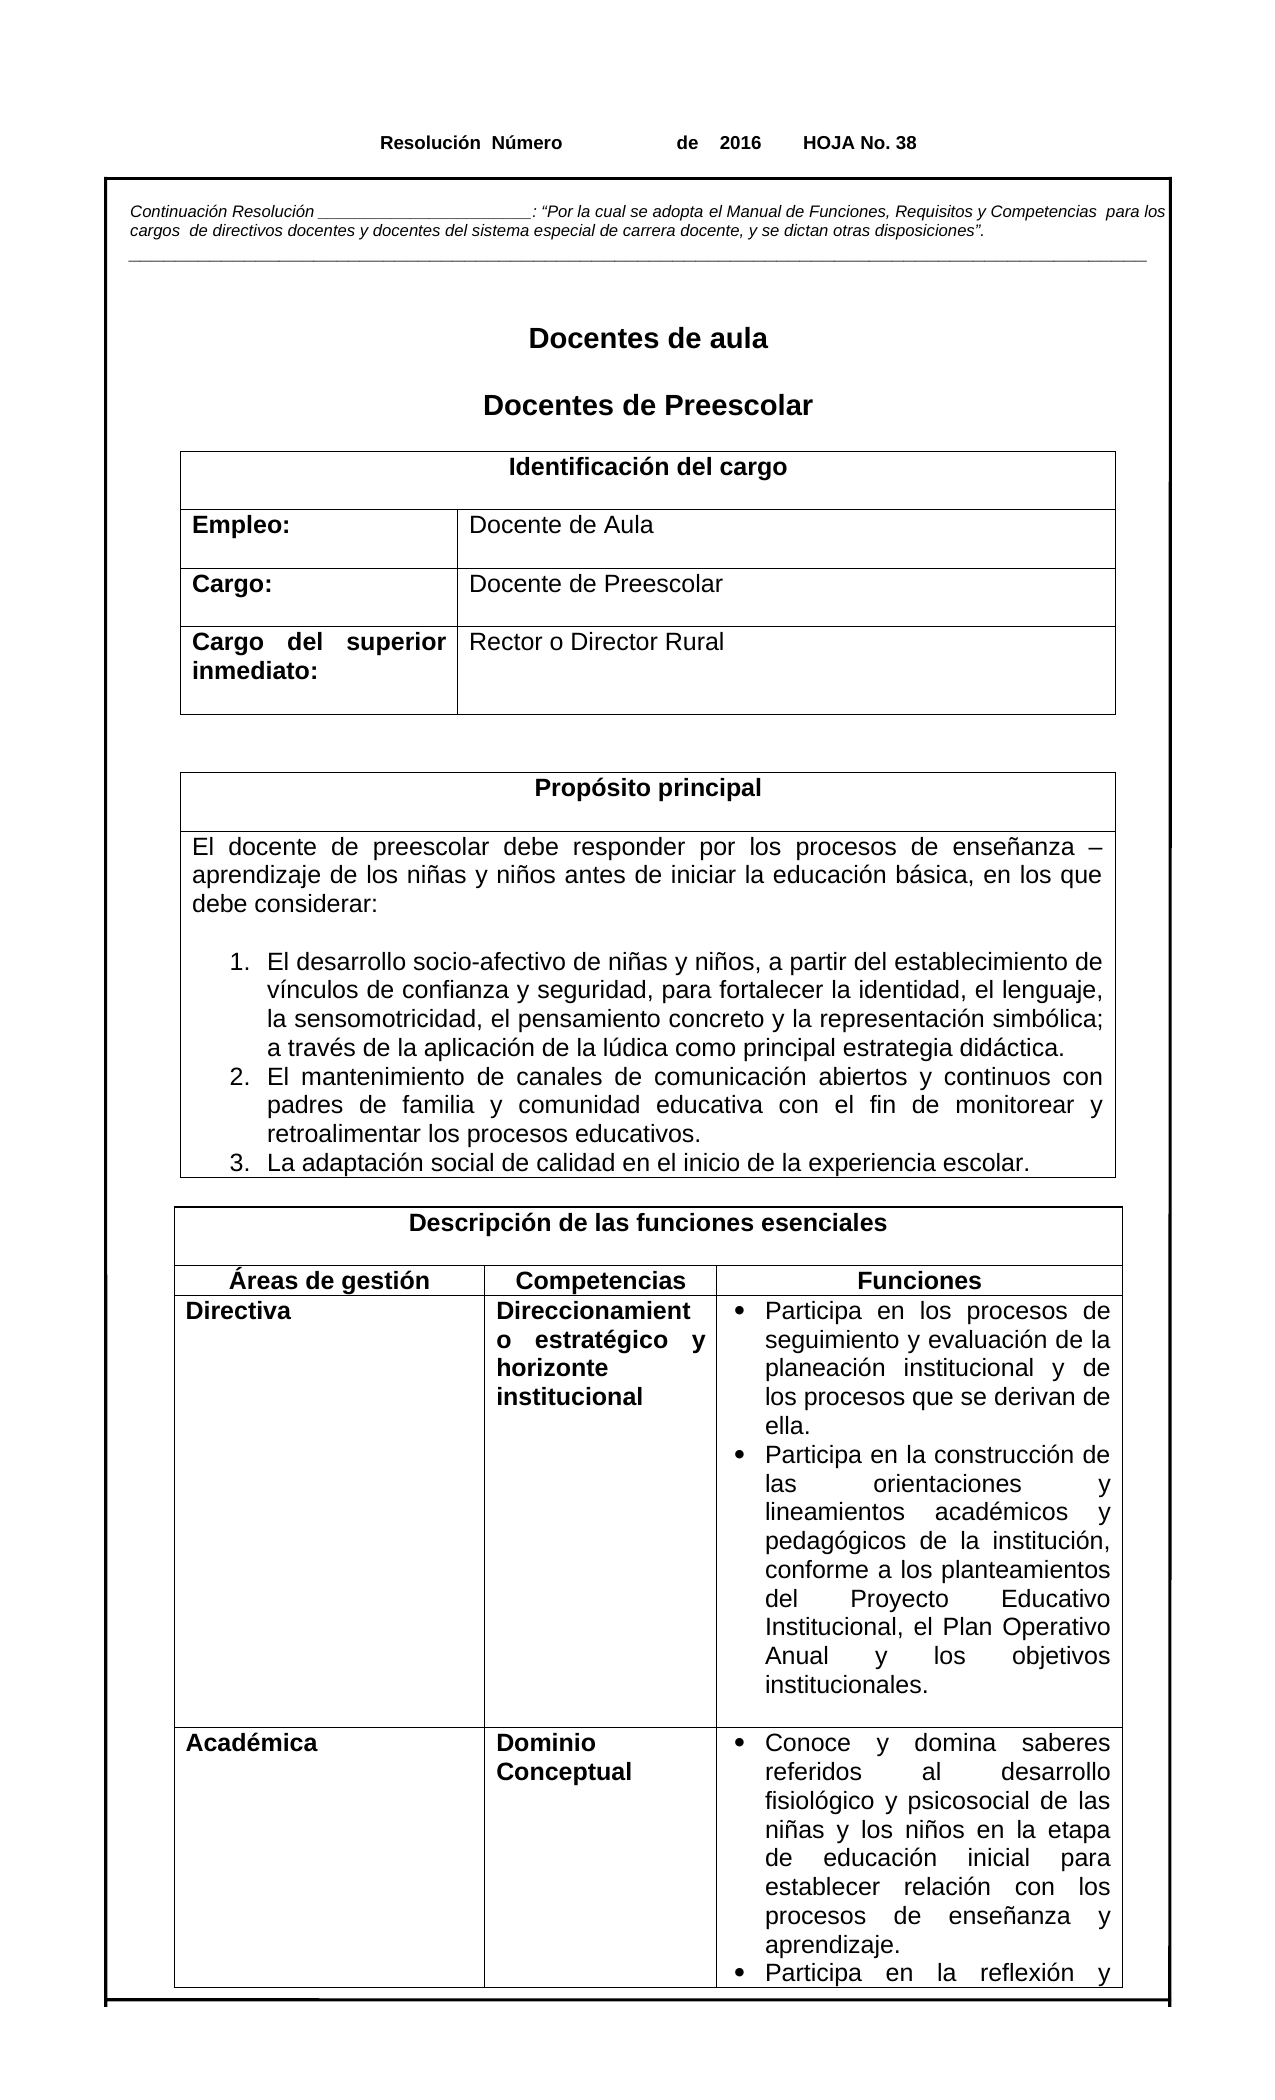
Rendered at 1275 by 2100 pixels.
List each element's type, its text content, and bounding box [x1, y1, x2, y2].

table_cell Directiva [175, 1296, 484, 1727]
table_cell El docente de preescolar debe responder por los procesos de enseñanza – aprendizaje de los niñas y niños antes de iniciar la educación básica, en los que debe considerar: El desarrollo socio-afectivo de niñas y niños, a partir del establecimiento de vínculos de confianza y seguridad, para fortalecer la identidad, el lenguaje, la sensomotricidad, el pensamiento concreto y la representación simbólica; a través de la aplicación de la lúdica como principal estrategia didáctica. El mantenimiento de canales de comunicación abiertos y continuos con padres de familia y comunidad educativa con el fin de monitorear y retroalimentar los procesos educativos. La adaptación social de calidad en el inicio de la experiencia escolar. [181, 832, 1115, 1177]
table_cell Rector o Director Rural [458, 627, 1115, 713]
table_header Descripción de las funciones esenciales [175, 1208, 1122, 1265]
table_cell Docente de Preescolar [458, 569, 1115, 626]
table_cell Direccionamiento estratégico y horizonte institucional [485, 1296, 716, 1727]
table_cell Participa en los procesos de seguimiento y evaluación de la planeación institucional y de los procesos que se derivan de ella. Participa en la construcción de las orientaciones y lineamientos académicos y pedagógicos de la institución, conforme a los planteamientos del Proyecto Educativo Institucional, el Plan Operativo Anual y los objetivos institucionales. [717, 1296, 1122, 1727]
table_cell Académica [175, 1728, 484, 1987]
table_header Propósito principal [181, 773, 1115, 831]
table_cell Docente de Aula [458, 510, 1115, 568]
table_cell Empleo: [181, 510, 457, 568]
table_cell Cargo: [181, 569, 457, 626]
table_cell Áreas de gestión [175, 1266, 484, 1295]
text Docentes de aula [130, 321, 1166, 355]
text Docentes de Preescolar [130, 388, 1166, 422]
table_cell Competencias [485, 1266, 716, 1295]
table_header Identificación del cargo [181, 452, 1115, 509]
table_cell Cargo del superior inmediato: [181, 627, 457, 713]
table_cell Dominio Conceptual [485, 1728, 716, 1987]
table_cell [717, 1728, 1122, 1987]
table_cell Funciones [717, 1266, 1122, 1295]
